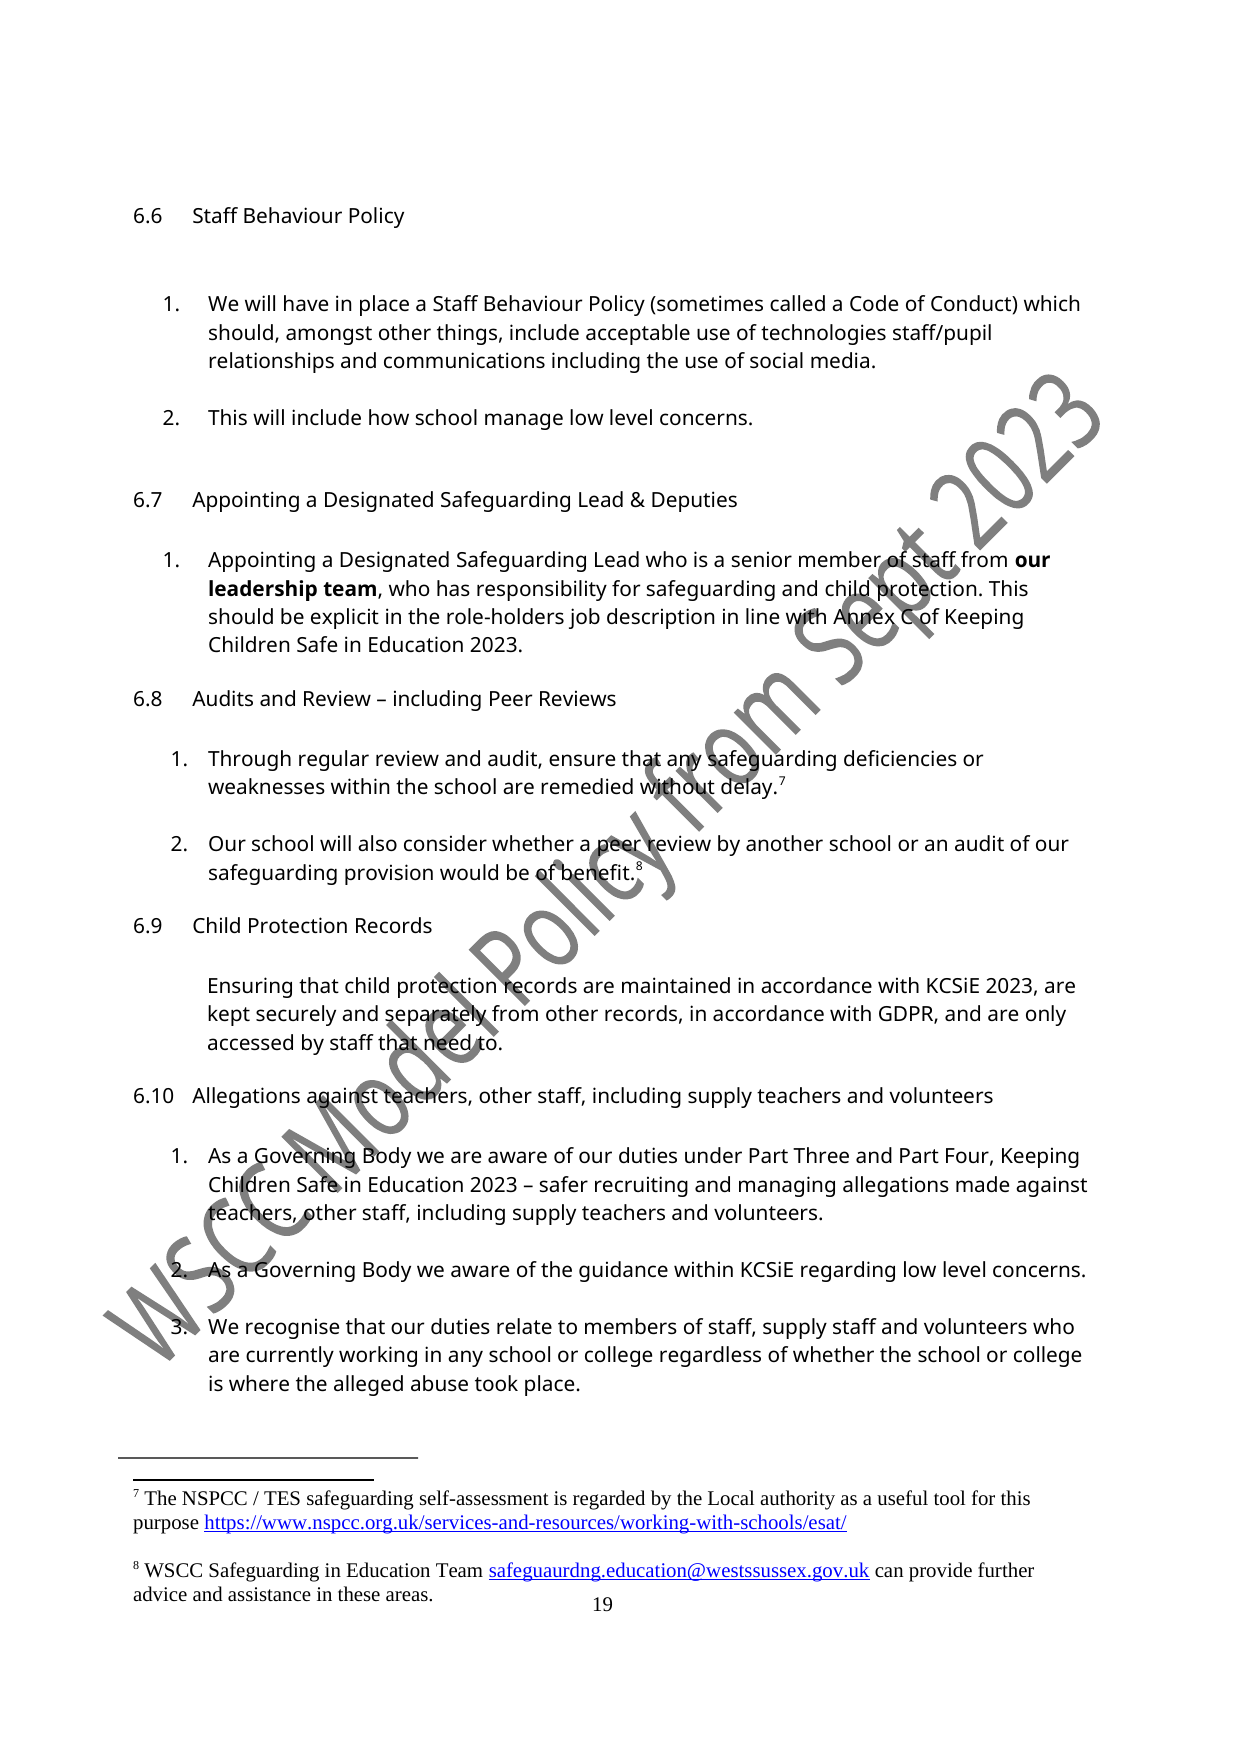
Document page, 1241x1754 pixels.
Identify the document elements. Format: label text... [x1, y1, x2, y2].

subtitle Staff Behaviour Policy [133, 201, 1092, 229]
list As a Governing Body we are aware of our duties under Part Three and Part Four, Keeping Children Safe in Education 2023 – safer recruiting and managing allegations made against teachers, other staff, including supply teachers and volunteers. [170, 1141, 1092, 1227]
subtitle Child Protection Records [133, 911, 1092, 939]
subtitle Allegations against teachers, other staff, including supply teachers and volunteers [133, 1081, 1092, 1110]
subtitle Audits and Review – including Peer Reviews [133, 684, 1092, 712]
list We will have in place a Staff Behaviour Policy (sometimes called a Code of Conduct) which should, amongst other things, include acceptable use of technologies staff/pupil relationships and communications including the use of social media. [162, 289, 1092, 375]
list This will include how school manage low level concerns. [162, 403, 1092, 432]
list Appointing a Designated Safeguarding Lead who is a senior member of staff from our leadership team, who has responsibility for safeguarding and child protection. This should be explicit in the role-holders job description in line with Annex C of Keeping Children Safe in Education 2023. [162, 545, 1092, 659]
text Ensuring that child protection records are maintained in accordance with KCSiE 2023, are kept securely and separately from other records, in accordance with GDPR, and are only accessed by staff that need to. [207, 971, 1092, 1056]
list Our school will also consider whether a peer review by another school or an audit of our safeguarding provision would be of benefit. [170, 829, 1092, 886]
list As a Governing Body we aware of the guidance within KCSiE regarding low level concerns. [170, 1255, 1092, 1284]
subtitle Appointing a Designated Safeguarding Lead & Deputies [133, 485, 1092, 514]
list Through regular review and audit, ensure that any safeguarding deficiencies or weaknesses within the school are remedied without delay. [170, 744, 1092, 801]
list We recognise that our duties relate to members of staff, supply staff and volunteers who are currently working in any school or college regardless of whether the school or college is where the alleged abuse took place. [170, 1312, 1092, 1397]
